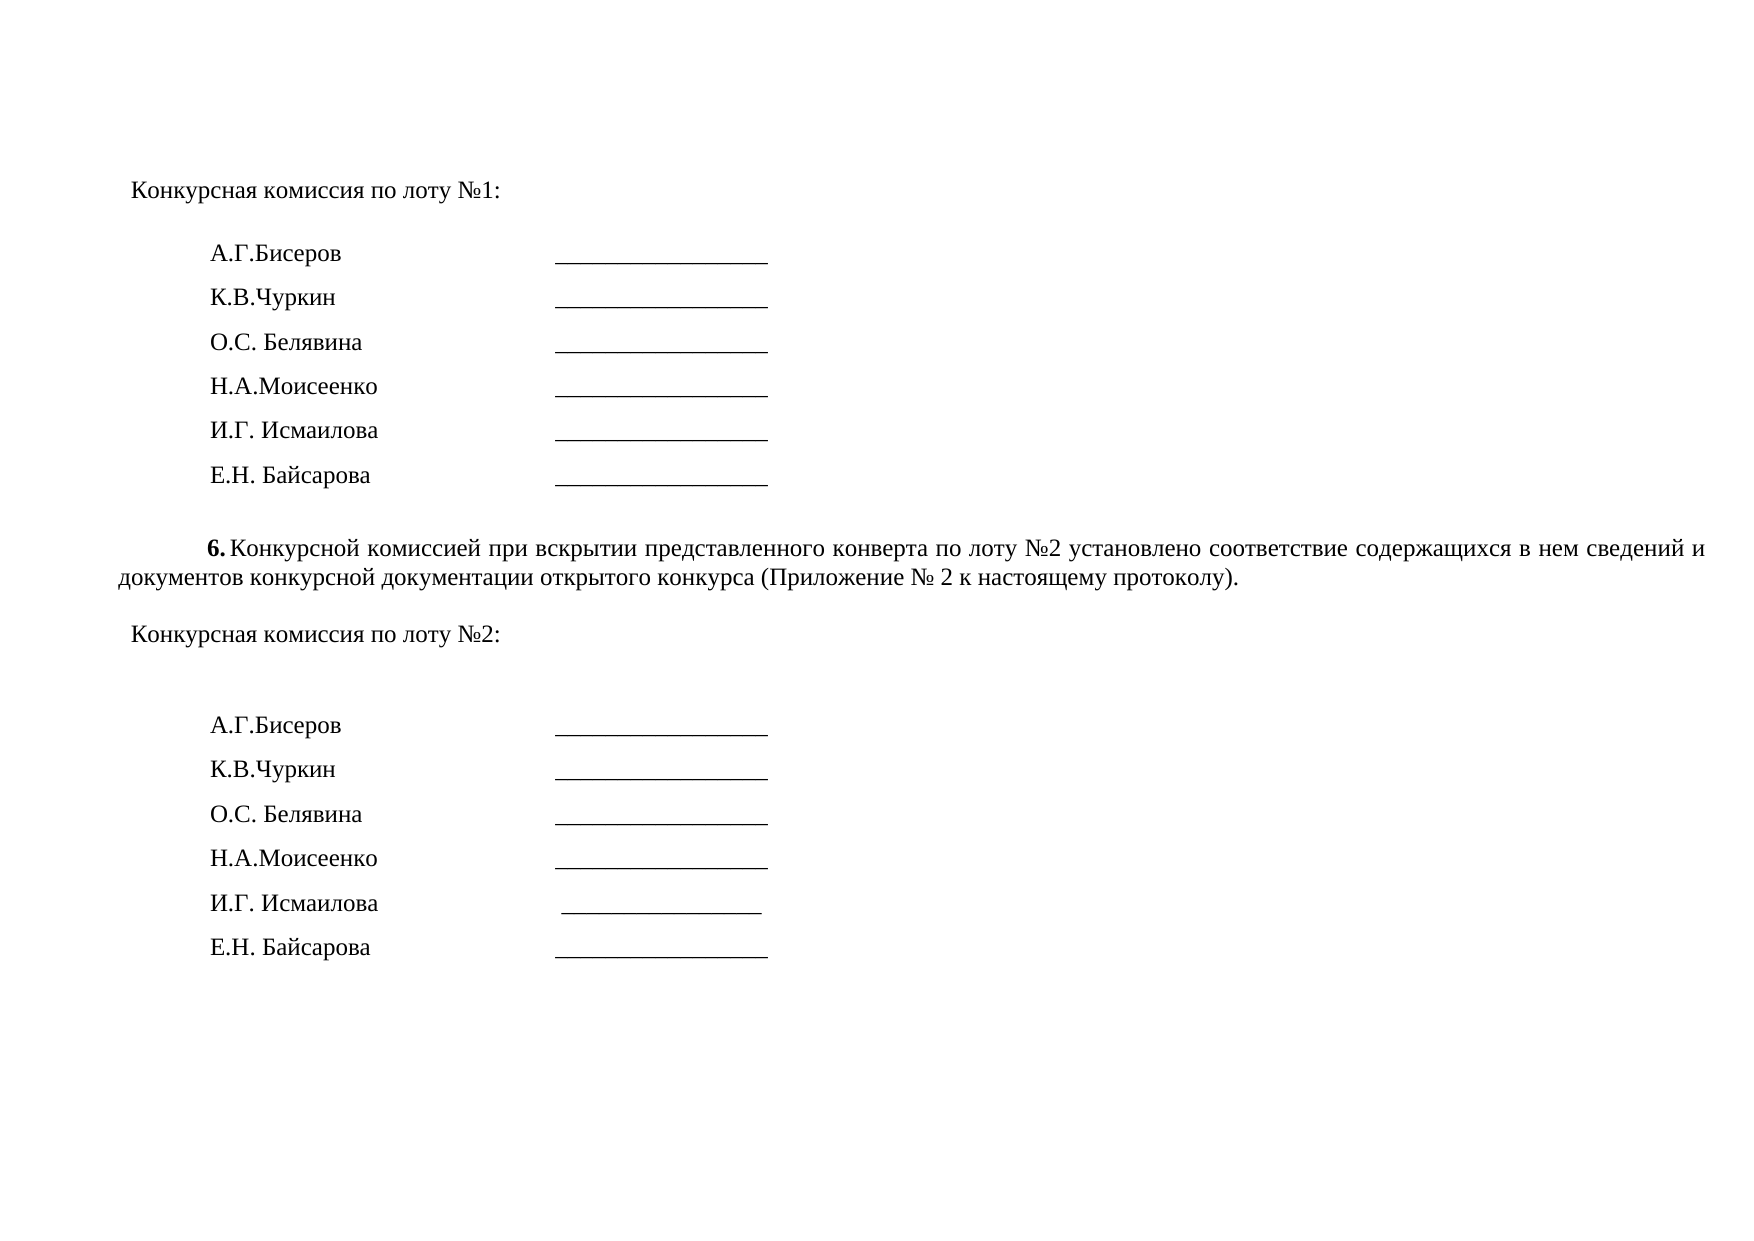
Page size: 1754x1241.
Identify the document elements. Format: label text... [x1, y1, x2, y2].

table_cell _________________ [539, 371, 784, 415]
table_cell И.Г. Исмаилова [177, 888, 539, 932]
table_cell _________________ [539, 460, 784, 504]
table_cell _________________ [539, 843, 784, 888]
text Конкурсная комиссия по лоту №2: [118, 619, 1707, 648]
table_cell О.С. Белявина [177, 327, 539, 371]
table_cell _________________ [539, 327, 784, 371]
table_cell _________________ [539, 799, 784, 843]
table_cell Е.Н. Байсарова [177, 460, 539, 504]
table_cell _________________ [539, 415, 784, 460]
table_cell К.В.Чуркин [177, 282, 539, 327]
list Конкурсной комиссией при вскрытии представленного конверта по лоту №2 установлено соответствие содержащихся в нем сведений и документов конкурсной документации открытого конкурса (Приложение № 2 к настоящему протоколу). [118, 533, 1707, 590]
text Конкурсная комиссия по лоту №1: [118, 176, 1707, 204]
table_header _________________ [539, 710, 784, 754]
table_cell И.Г. Исмаилова [177, 415, 539, 460]
table_cell _________________ [539, 282, 784, 327]
table_cell О.С. Белявина [177, 799, 539, 843]
table_cell ________________ [539, 888, 784, 932]
table_cell _________________ [539, 755, 784, 799]
table_cell Н.А.Моисеенко [177, 843, 539, 888]
table_header _________________ [539, 238, 784, 282]
table_cell К.В.Чуркин [177, 755, 539, 799]
table_header А.Г.Бисеров [177, 710, 539, 754]
table_cell Е.Н. Байсарова [177, 932, 539, 976]
table_cell _________________ [539, 932, 784, 976]
table_header А.Г.Бисеров [177, 238, 539, 282]
table_cell Н.А.Моисеенко [177, 371, 539, 415]
